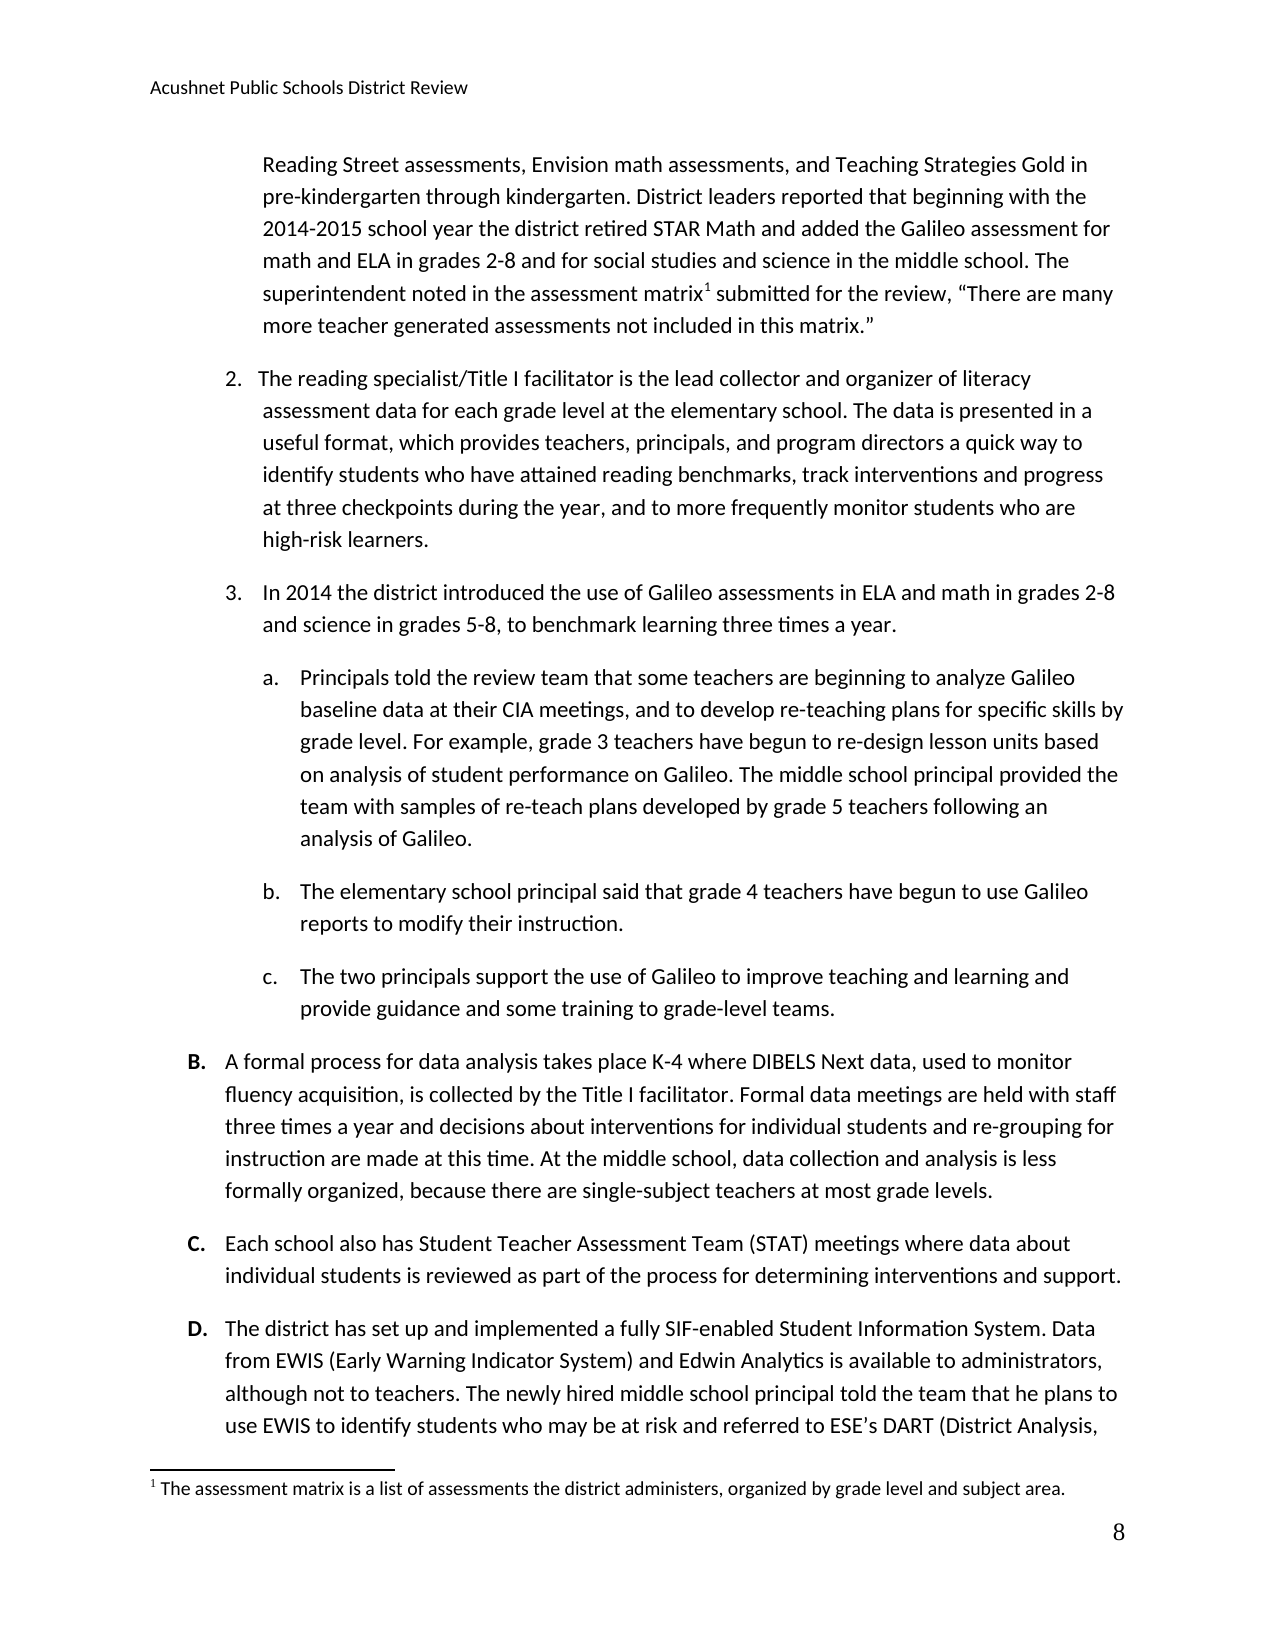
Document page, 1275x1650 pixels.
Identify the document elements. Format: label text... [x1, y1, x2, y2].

text b. The elementary school principal said that grade 4 teachers have begun to use Galileo reports to modify their instruction. [150, 877, 1125, 937]
text B. A formal process for data analysis takes place K-4 where DIBELS Next data, used to monitor fluency acquisition, is collected by the Title I facilitator. Formal data meetings are held with staff three times a year and decisions about interventions for individual students and re-grouping for instruction are made at this time. At the middle school, data collection and analysis is less formally organized, because there are single-subject teachers at most grade levels. [150, 1047, 1125, 1204]
text c. The two principals support the use of Galileo to improve teaching and learning and provide guidance and some training to grade-level teams. [150, 962, 1125, 1022]
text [151, 150, 1125, 339]
text 3. In 2014 the district introduced the use of Galileo assessments in ELA and math in grades 2-8 and science in grades 5-8, to benchmark learning three times a year. [225, 578, 1125, 638]
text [150, 1314, 1125, 1439]
text 2. The reading specialist/Title I facilitator is the lead collector and organizer of literacy assessment data for each grade level at the elementary school. The data is presented in a useful format, which provides teachers, principals, and program directors a quick way to identify students who have attained reading benchmarks, track interventions and progress at three checkpoints during the year, and to more frequently monitor students who are high-risk learners. [151, 364, 1125, 553]
text C. Each school also has Student Teacher Assessment Team (STAT) meetings where data about individual students is reviewed as part of the process for determining interventions and support. [150, 1229, 1125, 1289]
text a. Principals told the review team that some teachers are beginning to analyze Galileo baseline data at their CIA meetings, and to develop re-teaching plans for specific skills by grade level. For example, grade 3 teachers have begun to re-design lesson units based on analysis of student performance on Galileo. The middle school principal provided the team with samples of re-teach plans developed by grade 5 teachers following an analysis of Galileo. [150, 663, 1125, 852]
